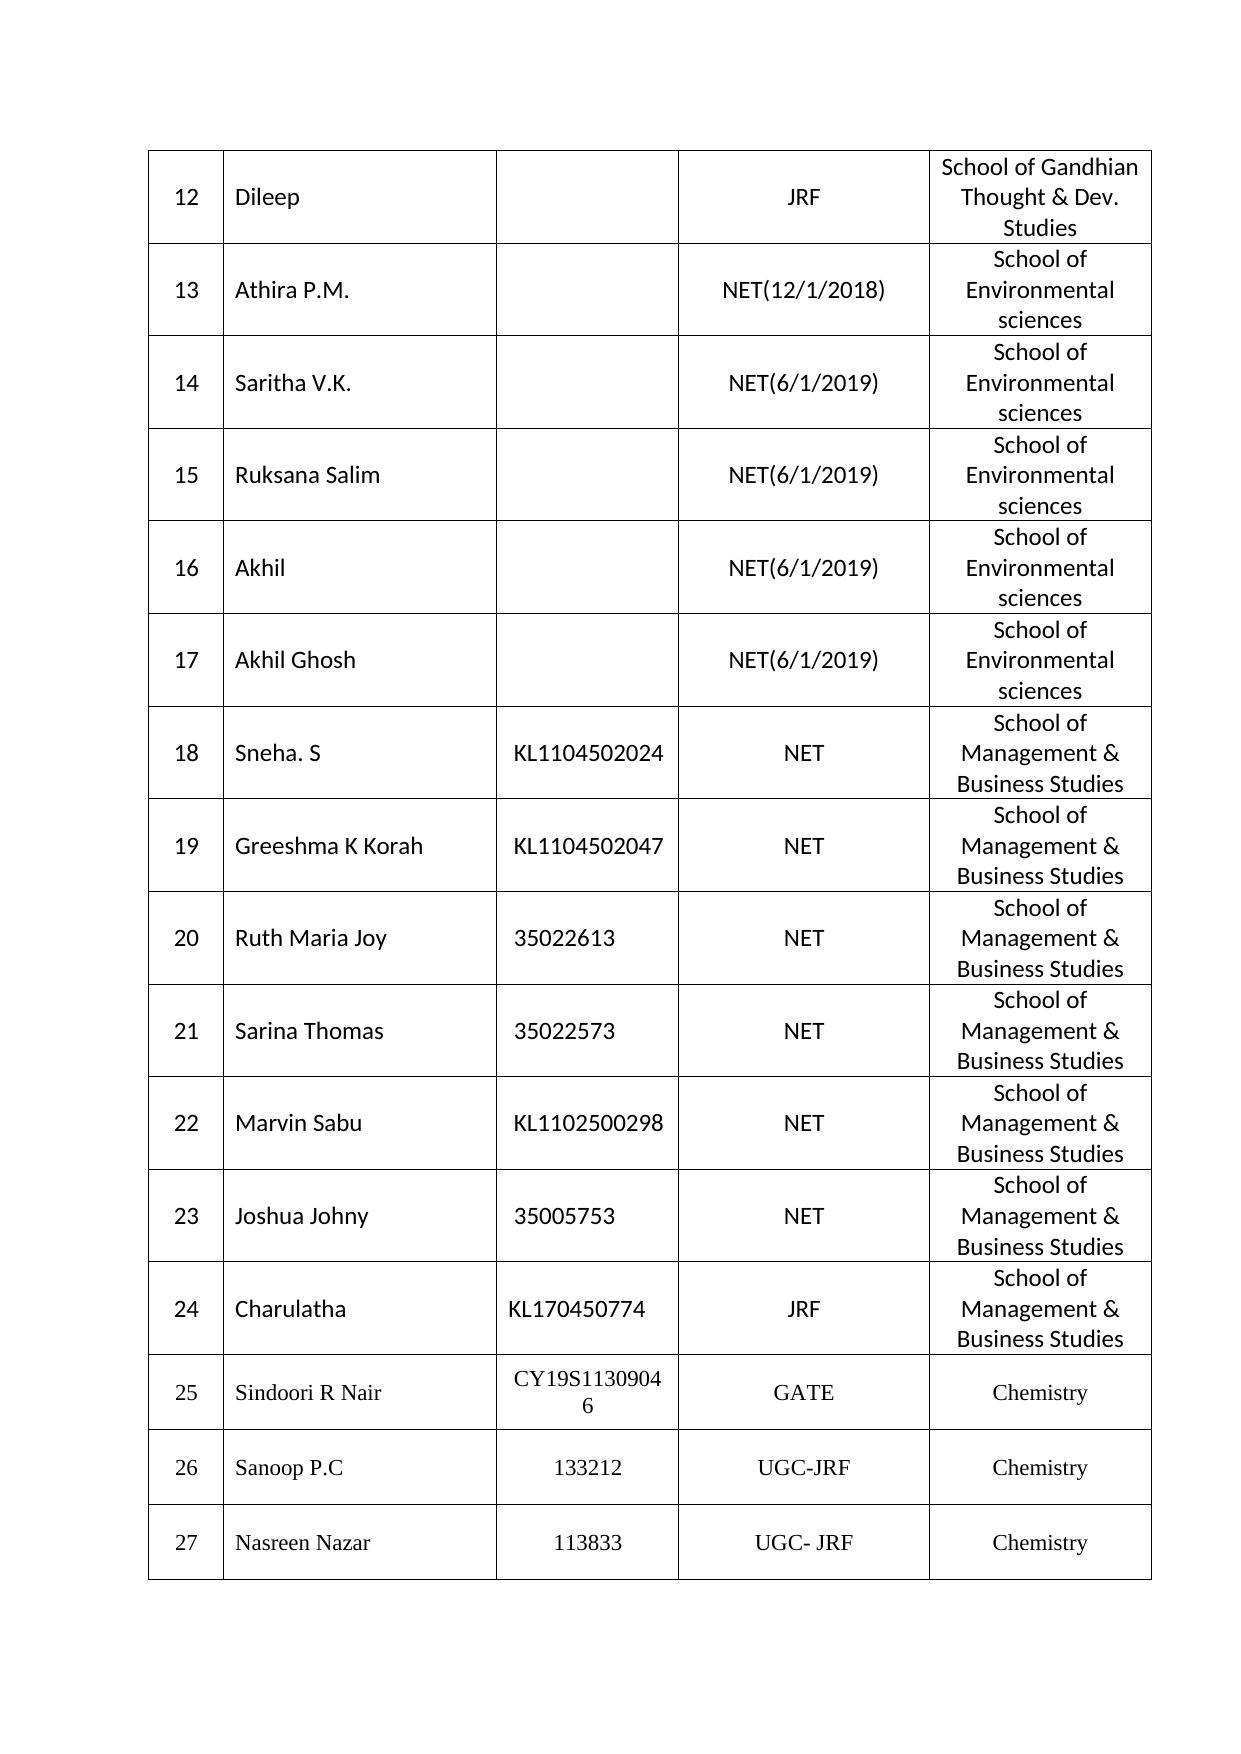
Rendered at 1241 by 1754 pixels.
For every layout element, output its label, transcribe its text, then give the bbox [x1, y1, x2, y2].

table_cell Saritha V.K. [224, 336, 496, 428]
table_cell NET(6/1/2019) [679, 429, 929, 520]
table_cell [497, 429, 678, 520]
table_cell UGC- JRF [679, 1505, 929, 1579]
table_cell NET [679, 1170, 929, 1261]
table_cell GATE [679, 1355, 929, 1429]
table_cell 14 [149, 336, 223, 428]
table_cell NET(6/1/2019) [679, 336, 929, 428]
table_cell Chemistry [930, 1505, 1151, 1579]
table_cell JRF [679, 1262, 929, 1354]
table_cell NET [679, 892, 929, 983]
table_cell Nasreen Nazar [224, 1505, 496, 1579]
table_cell Sindoori R Nair [224, 1355, 496, 1429]
table_cell Ruksana Salim [224, 429, 496, 520]
table_cell NET(12/1/2018) [679, 244, 929, 335]
table_cell School of Management & Business Studies [930, 1077, 1151, 1169]
table_cell NET(6/1/2019) [679, 521, 929, 613]
table_cell School of Environmental sciences [930, 244, 1151, 335]
table_cell Chemistry [930, 1430, 1151, 1504]
table_cell Marvin Sabu [224, 1077, 496, 1169]
table_cell Sarina Thomas [224, 985, 496, 1076]
table_cell 25 [149, 1355, 223, 1429]
table_cell NET [679, 1077, 929, 1169]
table_cell [497, 336, 678, 428]
table_cell KL1102500298 [497, 1077, 678, 1169]
table_cell 16 [149, 521, 223, 613]
table_cell 22 [149, 1077, 223, 1169]
table_cell KL170450774 [497, 1262, 678, 1354]
table_cell Sanoop P.C [224, 1430, 496, 1504]
table_cell Sneha. S [224, 707, 496, 798]
table_cell Dileep [224, 151, 496, 243]
table_cell 20 [149, 892, 223, 983]
table_cell [497, 521, 678, 613]
table_cell 13 [149, 244, 223, 335]
table_cell School of Management & Business Studies [930, 985, 1151, 1076]
table_cell NET(6/1/2019) [679, 614, 929, 706]
table_cell School of Management & Business Studies [930, 1262, 1151, 1354]
table_cell 19 [149, 799, 223, 891]
table_cell Charulatha [224, 1262, 496, 1354]
table_cell Akhil Ghosh [224, 614, 496, 706]
table_cell [497, 614, 678, 706]
table_cell Akhil [224, 521, 496, 613]
table_cell 24 [149, 1262, 223, 1354]
table_cell School of Environmental sciences [930, 614, 1151, 706]
table_cell Ruth Maria Joy [224, 892, 496, 983]
table_cell 27 [149, 1505, 223, 1579]
table_cell [497, 151, 678, 243]
table_cell 35022573 [497, 985, 678, 1076]
table_cell 35005753 [497, 1170, 678, 1261]
table_cell 12 [149, 151, 223, 243]
table_cell [497, 244, 678, 335]
table_cell School of Management & Business Studies [930, 707, 1151, 798]
table_cell KL1104502024 [497, 707, 678, 798]
table_cell 113833 [497, 1505, 678, 1579]
table_cell 23 [149, 1170, 223, 1261]
table_cell School of Environmental sciences [930, 429, 1151, 520]
table_cell 18 [149, 707, 223, 798]
table_cell School of Management & Business Studies [930, 799, 1151, 891]
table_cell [930, 151, 1151, 243]
table_cell 17 [149, 614, 223, 706]
table_cell Chemistry [930, 1355, 1151, 1429]
table_cell JRF [679, 151, 929, 243]
table_cell CY19S11309046 [497, 1355, 678, 1429]
table_cell 133212 [497, 1430, 678, 1504]
table_cell Athira P.M. [224, 244, 496, 335]
table_cell School of Management & Business Studies [930, 1170, 1151, 1261]
table_cell 15 [149, 429, 223, 520]
table_cell KL1104502047 [497, 799, 678, 891]
table_cell School of Management & Business Studies [930, 892, 1151, 983]
table_cell 21 [149, 985, 223, 1076]
table_cell UGC-JRF [679, 1430, 929, 1504]
table_cell School of Environmental sciences [930, 521, 1151, 613]
table_cell NET [679, 707, 929, 798]
table_cell School of Environmental sciences [930, 336, 1151, 428]
table_cell NET [679, 799, 929, 891]
table_cell NET [679, 985, 929, 1076]
table_cell Joshua Johny [224, 1170, 496, 1261]
table_cell 35022613 [497, 892, 678, 983]
table_cell Greeshma K Korah [224, 799, 496, 891]
table_cell 26 [149, 1430, 223, 1504]
